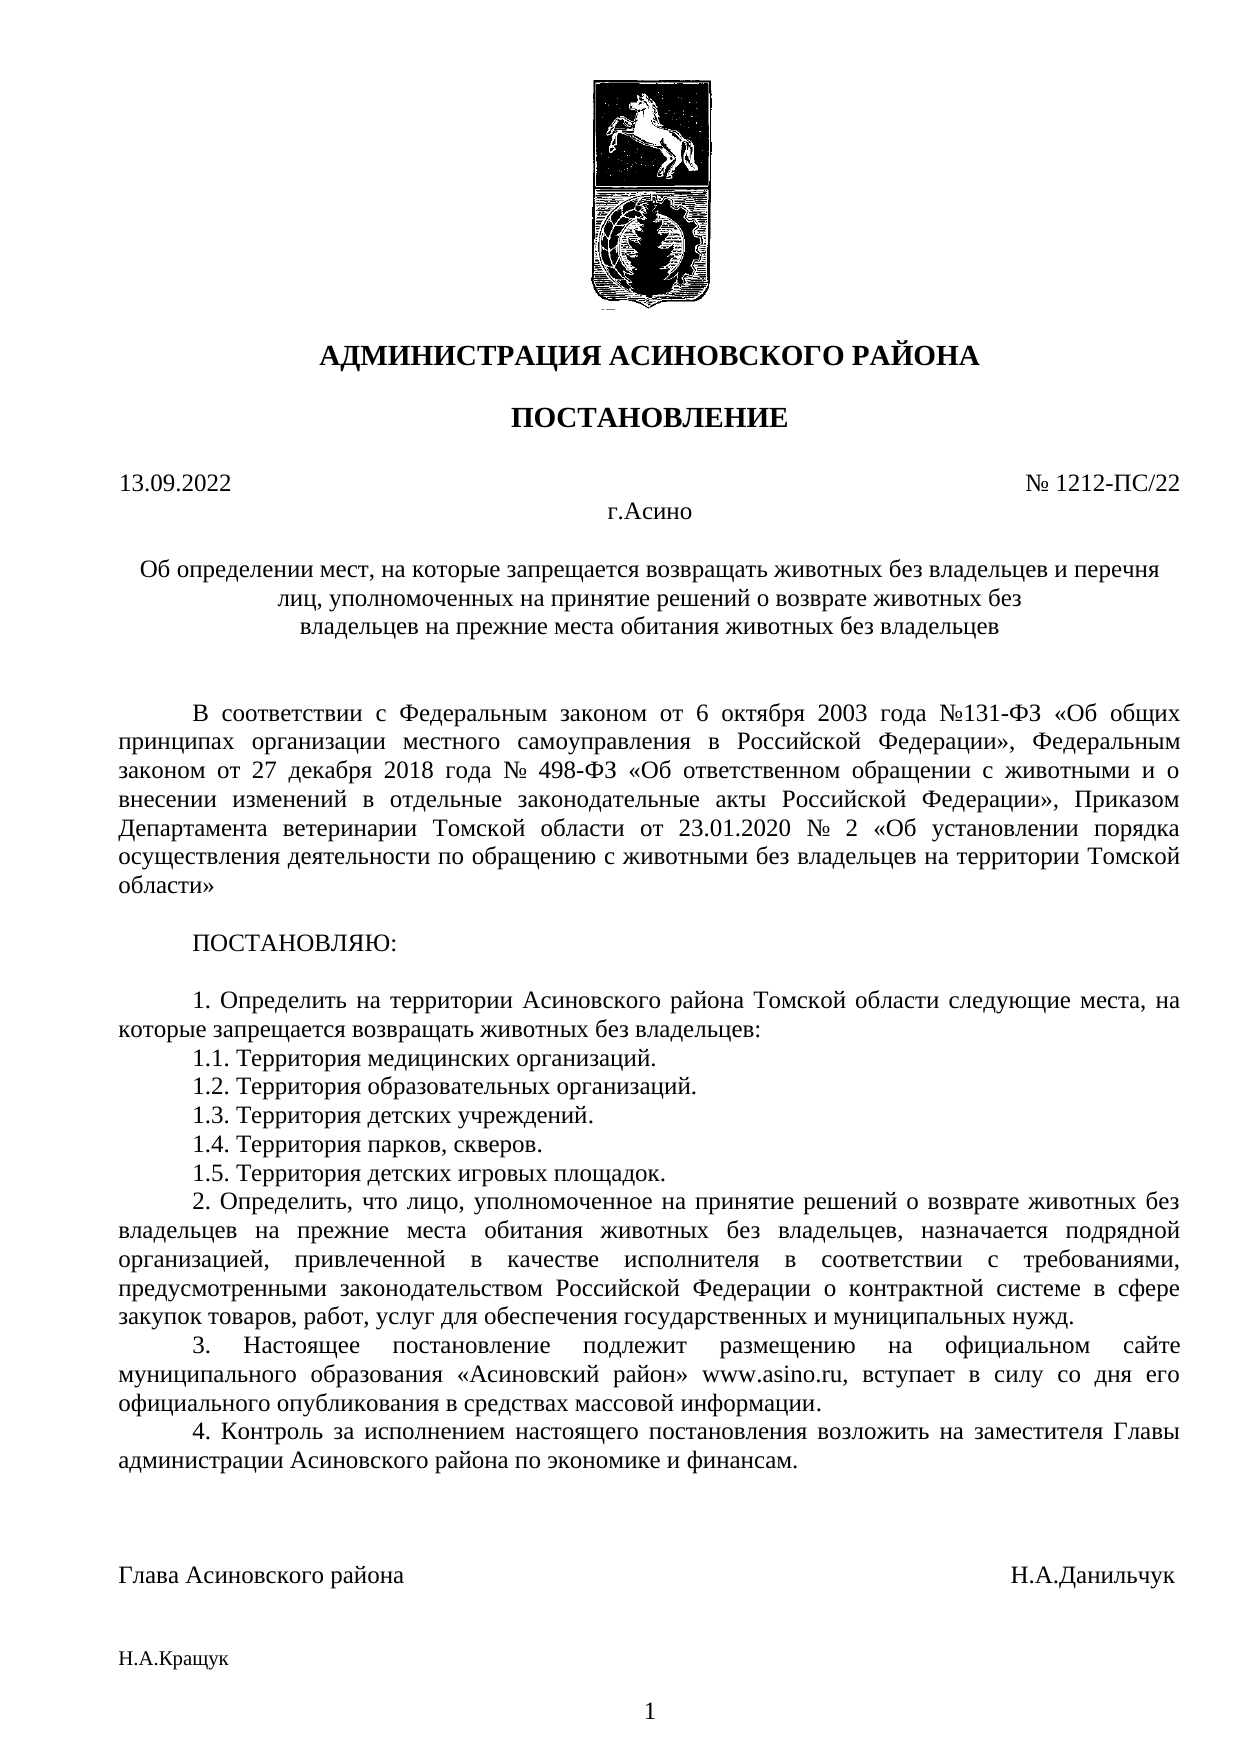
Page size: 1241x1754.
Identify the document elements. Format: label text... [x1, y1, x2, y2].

text Глава Асиновского района Н.А.Данильчук [118, 1560, 1181, 1589]
text ПОСТАНОВЛЕНИЕ [118, 401, 1181, 434]
text владельцев на прежние места обитания животных без владельцев [118, 611, 1181, 640]
picture [582, 76, 717, 310]
text 13.09.2022 № 1212-ПС/22 [118, 468, 1181, 496]
text 2. Определить, что лицо, уполномоченное на принятие решений о возврате животных без владельцев на прежние места обитания животных без владельцев, назначается подрядной организацией, привлеченной в качестве исполнителя в соответствии с требованиями, предусмотренными законодательством Российской Федерации о контрактной системе в сфере закупок товаров, работ, услуг для обеспечения государственных и муниципальных нужд. [118, 1186, 1181, 1330]
text 1.4. Территория парков, скверов. [118, 1129, 1181, 1158]
text 4. Контроль за исполнением настоящего постановления возложить на заместителя Главы администрации Асиновского района по экономике и финансам. [118, 1416, 1181, 1474]
text 1. Определить на территории Асиновского района Томской области следующие места, на которые запрещается возвращать животных без владельцев: [118, 985, 1181, 1043]
text ПОСТАНОВЛЯЮ: [118, 928, 1181, 956]
text Об определении мест, на которые запрещается возвращать животных без владельцев и перечня лиц, уполномоченных на принятие решений о возврате животных без [118, 554, 1181, 611]
text г.Асино [118, 496, 1181, 525]
text Н.А.Кращук [118, 1646, 1181, 1670]
text 1.2. Территория образовательных организаций. [118, 1071, 1181, 1100]
text 1.1. Территория медицинских организаций. [118, 1043, 1181, 1071]
text 3. Настоящее постановление подлежит размещению на официальном сайте муниципального образования «Асиновский район» www.asino.ru, вступает в силу со дня его официального опубликования в средствах массовой информации. [118, 1330, 1181, 1416]
text 1.3. Территория детских учреждений. [118, 1100, 1181, 1129]
text 1.5. Территория детских игровых площадок. [118, 1158, 1181, 1186]
text В соответствии с Федеральным законом от 6 октября 2003 года №131-ФЗ «Об общих принципах организации местного самоуправления в Российской Федерации», Федеральным законом от 27 декабря 2018 года № 498-ФЗ «Об ответственном обращении с животными и о внесении изменений в отдельные законодательные акты Российской Федерации», Приказом Департамента ветеринарии Томской области от 23.01.2020 № 2 «Об установлении порядка осуществления деятельности по обращению с животными без владельцев на территории Томской области» [118, 698, 1181, 899]
text АДМИНИСТРАЦИЯ АСИНОВСКОГО РАЙОНА [118, 338, 1181, 372]
